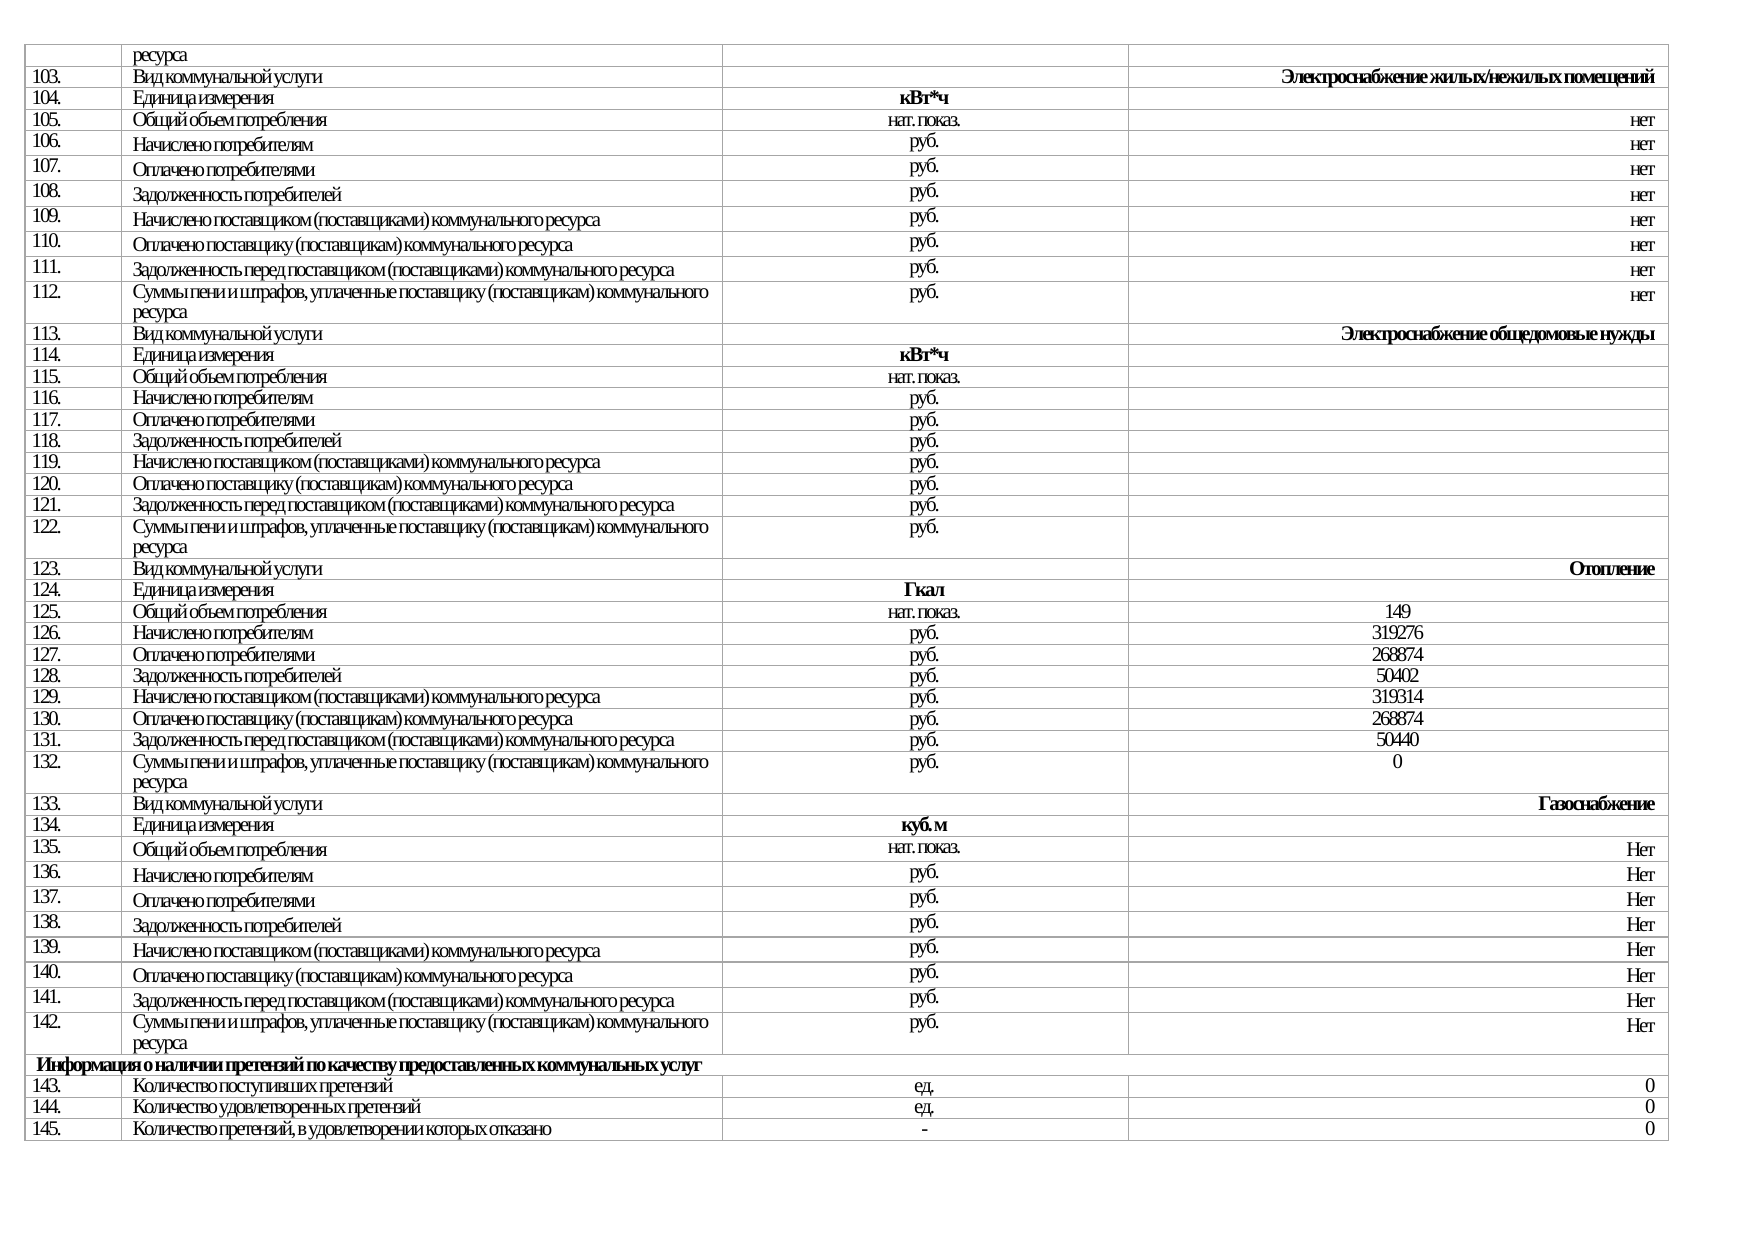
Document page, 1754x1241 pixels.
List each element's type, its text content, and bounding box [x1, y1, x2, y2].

table_cell [26, 110, 121, 130]
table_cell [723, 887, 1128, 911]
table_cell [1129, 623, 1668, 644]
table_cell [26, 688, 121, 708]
table_cell кВт*ч [723, 345, 1128, 366]
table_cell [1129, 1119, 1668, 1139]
table_cell [26, 156, 121, 180]
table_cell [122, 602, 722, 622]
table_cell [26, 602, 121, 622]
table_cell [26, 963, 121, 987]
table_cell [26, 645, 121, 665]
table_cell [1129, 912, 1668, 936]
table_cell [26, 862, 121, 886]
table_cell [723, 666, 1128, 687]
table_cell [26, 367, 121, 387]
table_cell Оплачено поставщику (поставщикам) коммунального ресурса [122, 232, 722, 256]
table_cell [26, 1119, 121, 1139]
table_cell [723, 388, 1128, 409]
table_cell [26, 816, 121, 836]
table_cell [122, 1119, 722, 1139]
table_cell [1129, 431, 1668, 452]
table_cell [26, 324, 121, 344]
table_cell 0 [1129, 45, 1668, 66]
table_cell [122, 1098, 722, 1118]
table_cell кВт*ч [723, 88, 1128, 109]
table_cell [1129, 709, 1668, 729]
table_cell нет [1129, 207, 1668, 231]
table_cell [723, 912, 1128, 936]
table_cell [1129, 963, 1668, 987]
table_cell Начислено поставщиком (поставщиками) коммунального ресурса [122, 207, 722, 231]
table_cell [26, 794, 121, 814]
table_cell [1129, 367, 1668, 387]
table_cell [26, 88, 121, 109]
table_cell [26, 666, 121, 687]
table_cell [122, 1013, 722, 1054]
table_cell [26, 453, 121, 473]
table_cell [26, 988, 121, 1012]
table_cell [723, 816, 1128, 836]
table_cell Оплачено потребителями [122, 156, 722, 180]
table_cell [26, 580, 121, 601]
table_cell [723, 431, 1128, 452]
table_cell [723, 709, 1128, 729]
table_cell [1129, 88, 1668, 109]
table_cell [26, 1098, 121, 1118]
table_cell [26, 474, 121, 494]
table_cell Общий объем потребления [122, 110, 722, 130]
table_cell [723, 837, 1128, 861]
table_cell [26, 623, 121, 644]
table_cell нет [1129, 110, 1668, 130]
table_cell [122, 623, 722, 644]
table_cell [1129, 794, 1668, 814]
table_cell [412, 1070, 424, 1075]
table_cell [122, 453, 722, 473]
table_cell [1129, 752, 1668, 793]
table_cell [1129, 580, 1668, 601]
table_cell нат. показ. [723, 110, 1128, 130]
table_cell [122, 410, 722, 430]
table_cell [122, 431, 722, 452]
table_cell [26, 282, 121, 323]
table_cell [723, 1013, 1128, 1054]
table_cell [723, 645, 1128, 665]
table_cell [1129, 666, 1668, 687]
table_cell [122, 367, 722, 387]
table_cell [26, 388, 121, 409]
table_cell руб. [723, 181, 1128, 206]
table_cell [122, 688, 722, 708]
table_cell [26, 181, 121, 206]
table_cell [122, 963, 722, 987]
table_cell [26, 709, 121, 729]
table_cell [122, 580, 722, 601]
table_cell [723, 67, 1128, 87]
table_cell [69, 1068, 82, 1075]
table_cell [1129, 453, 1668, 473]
table_cell Единица измерения [122, 345, 722, 366]
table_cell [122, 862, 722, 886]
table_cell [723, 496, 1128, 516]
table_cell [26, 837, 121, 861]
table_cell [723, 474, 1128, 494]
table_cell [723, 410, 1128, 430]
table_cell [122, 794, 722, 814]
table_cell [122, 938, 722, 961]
table_cell руб. [723, 282, 1128, 323]
table_cell руб. [723, 156, 1128, 180]
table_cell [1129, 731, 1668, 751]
table_cell Единица измерения [122, 88, 722, 109]
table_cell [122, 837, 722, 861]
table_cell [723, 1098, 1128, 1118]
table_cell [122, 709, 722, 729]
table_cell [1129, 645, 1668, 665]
table_cell [26, 232, 121, 256]
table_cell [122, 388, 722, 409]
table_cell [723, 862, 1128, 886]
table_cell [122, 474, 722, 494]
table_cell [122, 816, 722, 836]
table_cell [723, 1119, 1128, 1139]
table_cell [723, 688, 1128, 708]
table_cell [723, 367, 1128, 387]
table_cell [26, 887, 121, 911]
table_cell [26, 45, 121, 66]
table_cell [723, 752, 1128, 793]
table_cell нет [1129, 232, 1668, 256]
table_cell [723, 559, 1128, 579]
table_cell нет [1129, 257, 1668, 281]
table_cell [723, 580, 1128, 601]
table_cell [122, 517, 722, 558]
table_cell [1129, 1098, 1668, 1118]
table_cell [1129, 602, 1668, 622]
table_cell Начислено потребителям [122, 131, 722, 155]
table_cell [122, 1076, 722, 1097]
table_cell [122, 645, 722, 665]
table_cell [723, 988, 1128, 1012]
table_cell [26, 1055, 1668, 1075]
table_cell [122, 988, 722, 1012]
table_cell Задолженность потребителей [122, 181, 722, 206]
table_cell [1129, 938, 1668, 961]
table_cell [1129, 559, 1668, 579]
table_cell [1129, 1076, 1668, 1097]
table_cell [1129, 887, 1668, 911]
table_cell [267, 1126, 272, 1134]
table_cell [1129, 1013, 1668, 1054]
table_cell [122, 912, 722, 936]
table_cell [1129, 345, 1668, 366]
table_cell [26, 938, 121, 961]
table_cell Вид коммунальной услуги [122, 67, 722, 87]
table_cell [723, 324, 1128, 344]
table_cell Электроснабжение общедомовые нужды [1129, 324, 1668, 344]
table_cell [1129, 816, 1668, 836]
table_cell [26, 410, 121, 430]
table_cell [26, 131, 121, 155]
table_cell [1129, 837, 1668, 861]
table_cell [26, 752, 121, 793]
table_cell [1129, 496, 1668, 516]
table_cell нет [1129, 131, 1668, 155]
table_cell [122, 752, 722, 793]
table_cell руб. [723, 257, 1128, 281]
table_cell руб. [723, 232, 1128, 256]
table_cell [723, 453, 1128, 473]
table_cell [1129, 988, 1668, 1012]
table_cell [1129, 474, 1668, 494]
table_cell нет [1129, 181, 1668, 206]
table_cell руб. [723, 45, 1128, 66]
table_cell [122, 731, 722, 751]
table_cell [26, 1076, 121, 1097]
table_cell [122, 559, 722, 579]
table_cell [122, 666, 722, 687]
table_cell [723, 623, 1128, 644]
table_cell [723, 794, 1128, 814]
table_cell руб. [723, 207, 1128, 231]
table_cell руб. [723, 131, 1128, 155]
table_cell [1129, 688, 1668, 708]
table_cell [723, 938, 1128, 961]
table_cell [122, 45, 722, 66]
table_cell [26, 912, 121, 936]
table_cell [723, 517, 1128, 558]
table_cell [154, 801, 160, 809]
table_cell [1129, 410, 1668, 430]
table_cell Задолженность перед поставщиком (поставщиками) коммунального ресурса [122, 257, 722, 281]
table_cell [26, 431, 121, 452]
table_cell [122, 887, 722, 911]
table_cell [26, 207, 121, 231]
table_cell [26, 345, 121, 366]
table_cell Вид коммунальной услуги [122, 324, 722, 344]
table_cell нет [1129, 282, 1668, 323]
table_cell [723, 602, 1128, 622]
table_cell Электроснабжение жилых/нежилых помещений [1129, 67, 1668, 87]
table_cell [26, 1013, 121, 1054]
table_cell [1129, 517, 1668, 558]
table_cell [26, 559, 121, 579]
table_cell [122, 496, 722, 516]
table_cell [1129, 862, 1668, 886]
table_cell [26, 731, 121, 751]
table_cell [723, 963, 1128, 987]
table_cell Суммы пени и штрафов, уплаченные поставщику (поставщикам) коммунального ресурса [122, 282, 722, 323]
table_cell [26, 67, 121, 87]
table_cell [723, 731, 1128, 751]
table_cell нет [1129, 156, 1668, 180]
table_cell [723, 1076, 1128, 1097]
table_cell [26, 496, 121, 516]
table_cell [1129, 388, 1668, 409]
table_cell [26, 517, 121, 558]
table_cell [26, 257, 121, 281]
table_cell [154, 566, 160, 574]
